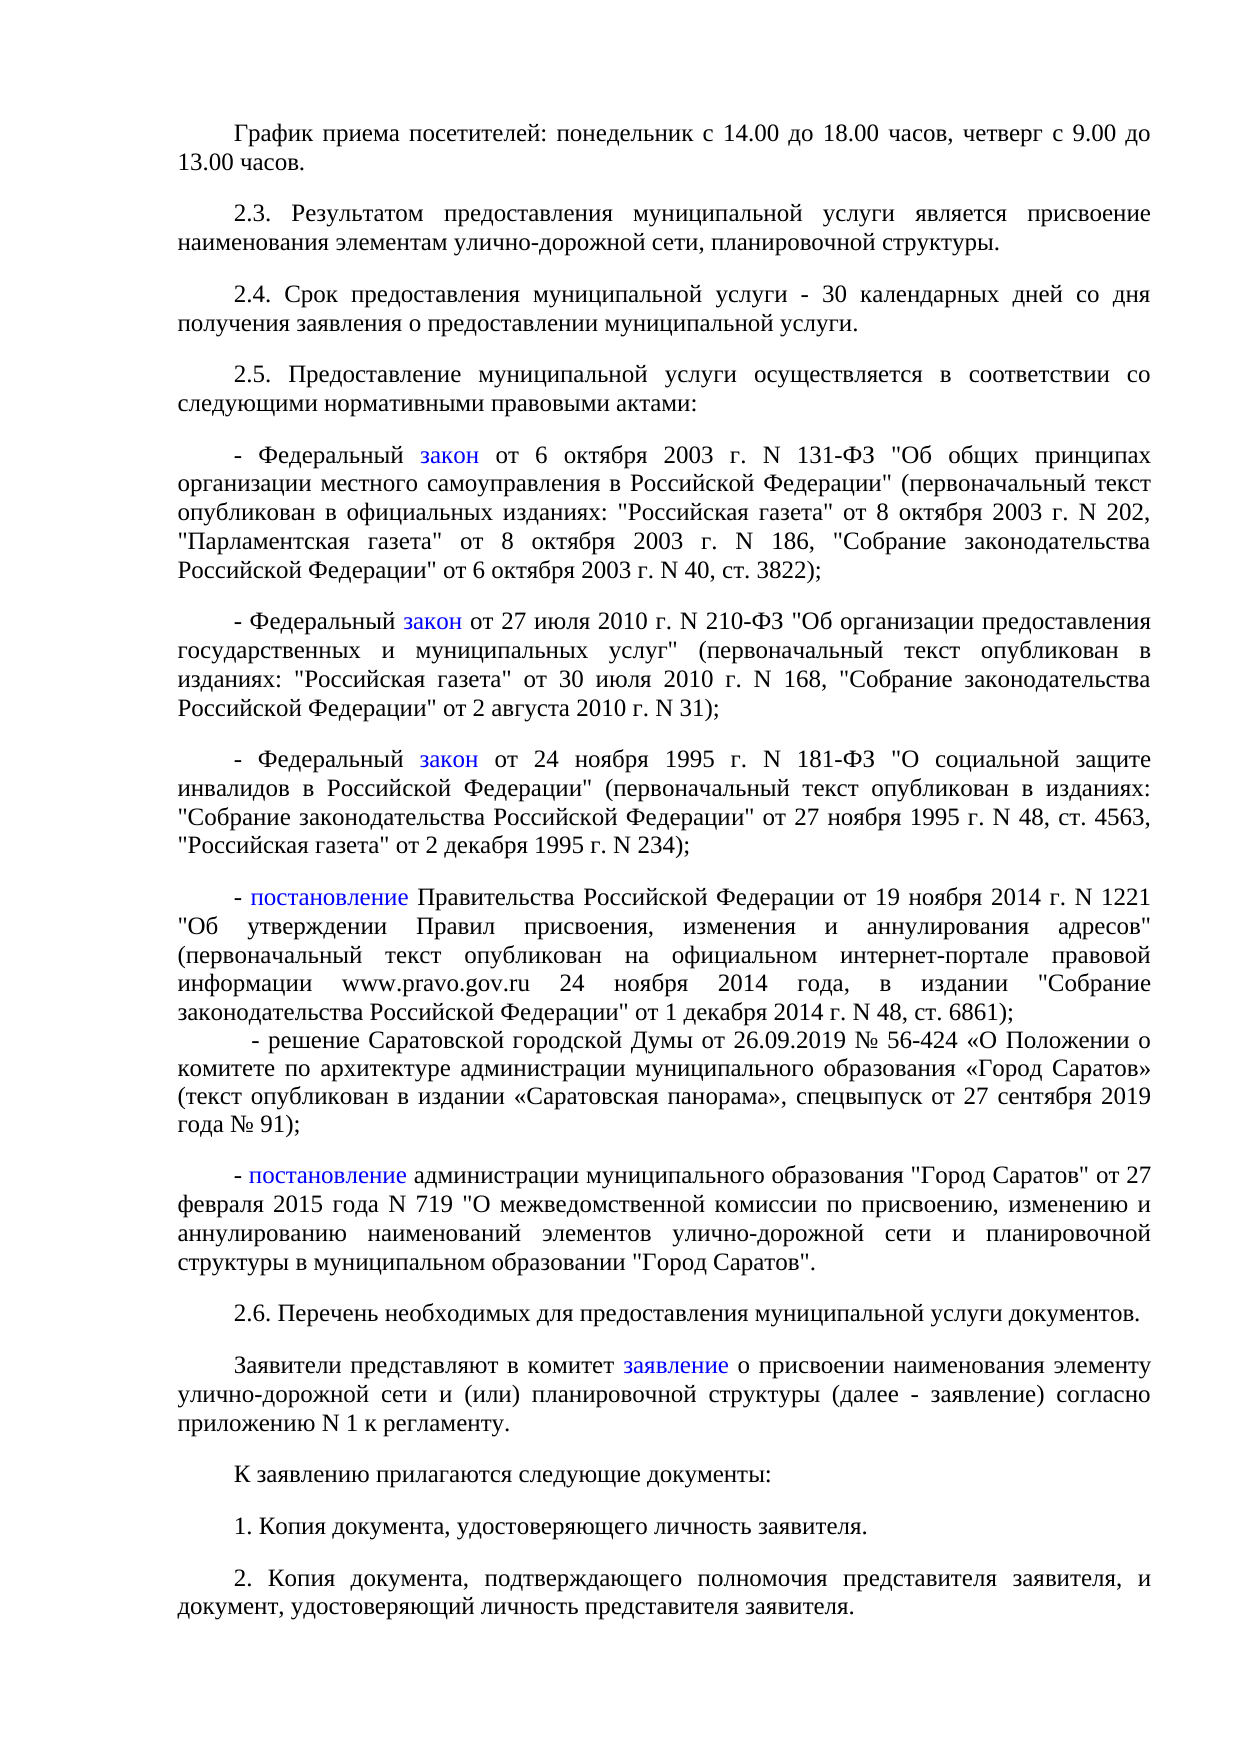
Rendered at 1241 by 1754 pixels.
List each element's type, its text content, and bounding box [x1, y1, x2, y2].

text 2.4. Срок предоставления муниципальной услуги - 30 календарных дней со дня получения заявления о предоставлении муниципальной услуги. [177, 279, 1152, 336]
text К заявлению прилагаются следующие документы: [177, 1459, 1152, 1488]
text 2.5. Предоставление муниципальной услуги осуществляется в соответствии со следующими нормативными правовыми актами: [177, 359, 1152, 417]
text Заявители представляют в комитет заявление о присвоении наименования элементу улично-дорожной сети и (или) планировочной структуры (далее - заявление) согласно приложению N 1 к регламенту. [177, 1350, 1152, 1436]
text - постановление администрации муниципального образования "Город Саратов" от 27 февраля 2015 года N 719 "О межведомственной комиссии по присвоению, изменению и аннулированию наименований элементов улично-дорожной сети и планировочной структуры в муниципальном образовании "Город Саратов". [177, 1161, 1152, 1276]
text 1. Копия документа, удостоверяющего личность заявителя. [177, 1511, 1152, 1540]
text 2. Копия документа, подтверждающего полномочия представителя заявителя, и документ, удостоверяющий личность представителя заявителя. [177, 1563, 1152, 1620]
text 2.6. Перечень необходимых для предоставления муниципальной услуги документов. [177, 1298, 1152, 1327]
text - Федеральный закон от 24 ноября 1995 г. N 181-ФЗ "О социальной защите инвалидов в Российской Федерации" (первоначальный текст опубликован в изданиях: "Собрание законодательства Российской Федерации" от 27 ноября 1995 г. N 48, ст. 4563, "Российская газета" от 2 декабря 1995 г. N 234); [177, 744, 1152, 859]
text - Федеральный закон от 27 июля 2010 г. N 210-ФЗ "Об организации предоставления государственных и муниципальных услуг" (первоначальный текст опубликован в изданиях: "Российская газета" от 30 июля 2010 г. N 168, "Собрание законодательства Российской Федерации" от 2 августа 2010 г. N 31); [177, 606, 1152, 721]
text 2.3. Результатом предоставления муниципальной услуги является присвоение наименования элементам улично-дорожной сети, планировочной структуры. [177, 198, 1152, 256]
text График приема посетителей: понедельник с 14.00 до 18.00 часов, четверг с 9.00 до 13.00 часов. [177, 118, 1152, 176]
text - Федеральный закон от 6 октября 2003 г. N 131-ФЗ "Об общих принципах организации местного самоуправления в Российской Федерации" (первоначальный текст опубликован в официальных изданиях: "Российская газета" от 8 октября 2003 г. N 202, "Парламентская газета" от 8 октября 2003 г. N 186, "Собрание законодательства Российской Федерации" от 6 октября 2003 г. N 40, ст. 3822); [177, 440, 1152, 583]
list - решение Саратовской городской Думы от 26.09.2019 № 56-424 «О Положении о комитете по архитектуре администрации муниципального образования «Город Саратов» (текст опубликован в издании «Саратовская панорама», спецвыпуск от 27 сентября 2019 года № 91); [177, 1026, 1152, 1138]
text - постановление Правительства Российской Федерации от 19 ноября 2014 г. N 1221 "Об утверждении Правил присвоения, изменения и аннулирования адресов" (первоначальный текст опубликован на официальном интернет-портале правовой информации www.pravo.gov.ru 24 ноября 2014 года, в издании "Собрание законодательства Российской Федерации" от 1 декабря 2014 г. N 48, ст. 6861); [177, 882, 1152, 1026]
